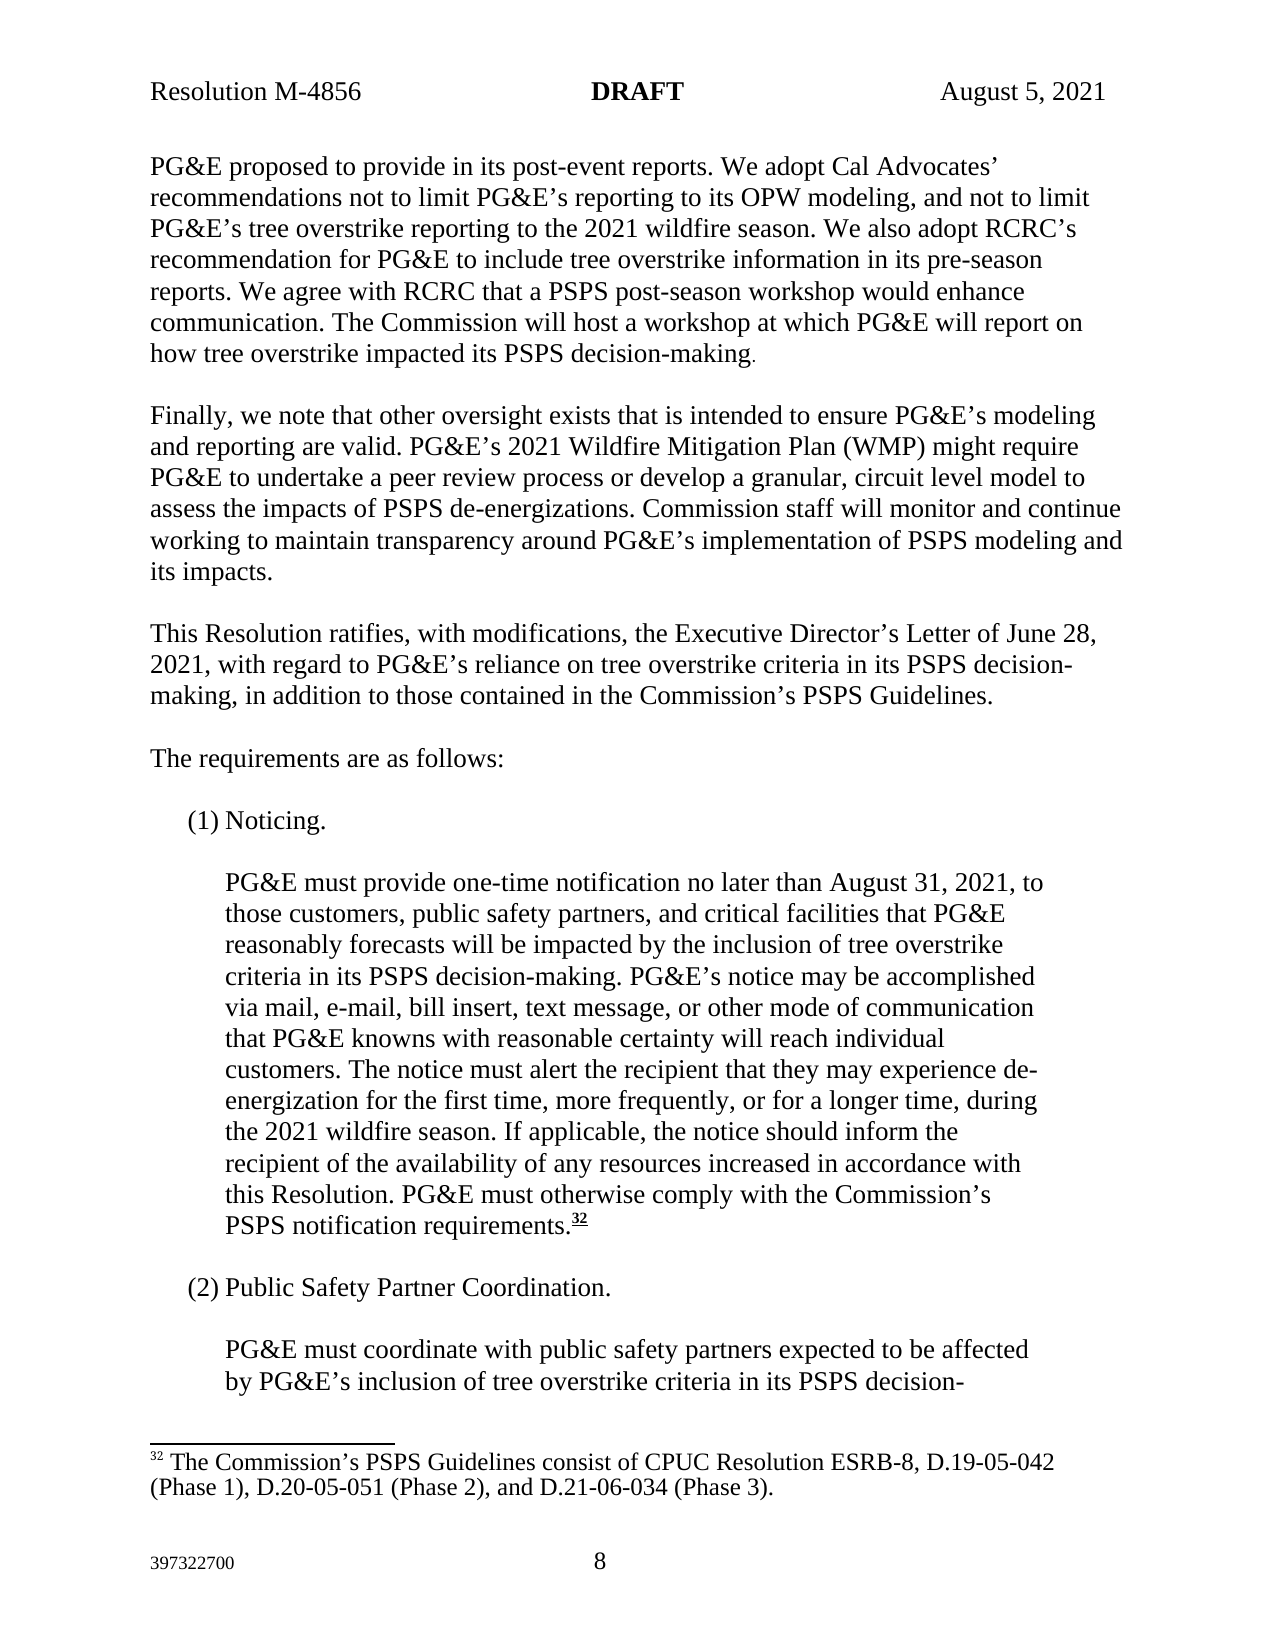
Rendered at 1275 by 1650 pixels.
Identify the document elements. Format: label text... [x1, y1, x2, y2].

list Public Safety Partner Coordination. [187, 1271, 1125, 1302]
text Finally, we note that other oversight exists that is intended to ensure PG&E’s modeling and reporting are valid. PG&E’s 2021 Wildfire Mitigation Plan (WMP) might require PG&E to undertake a peer review process or develop a granular, circuit level model to assess the impacts of PSPS de-energizations. Commission staff will monitor and continue working to maintain transparency around PG&E’s implementation of PSPS modeling and its impacts. [150, 399, 1125, 586]
list Noticing. [187, 804, 1125, 835]
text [150, 150, 1125, 368]
text PG&E must provide one-time notification no later than August 31, 2021, to those customers, public safety partners, and critical facilities that PG&E reasonably forecasts will be impacted by the inclusion of tree overstrike criteria in its PSPS decision-making. PG&E’s notice may be accomplished via mail, e-mail, bill insert, text message, or other mode of communication that PG&E knowns with reasonable certainty will reach individual customers. The notice must alert the recipient that they may experience de-energization for the first time, more frequently, or for a longer time, during the 2021 wildfire season. If applicable, the notice should inform the recipient of the availability of any resources increased in accordance with this Resolution. PG&E must otherwise comply with the Commission’s PSPS notification requirements. [225, 866, 1050, 1240]
text This Resolution ratifies, with modifications, the Executive Director’s Letter of June 28, 2021, with regard to PG&E’s reliance on tree overstrike criteria in its PSPS decision-making, in addition to those contained in the Commission’s PSPS Guidelines. [150, 617, 1125, 711]
text The requirements are as follows: [150, 742, 1125, 773]
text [225, 1333, 1050, 1396]
